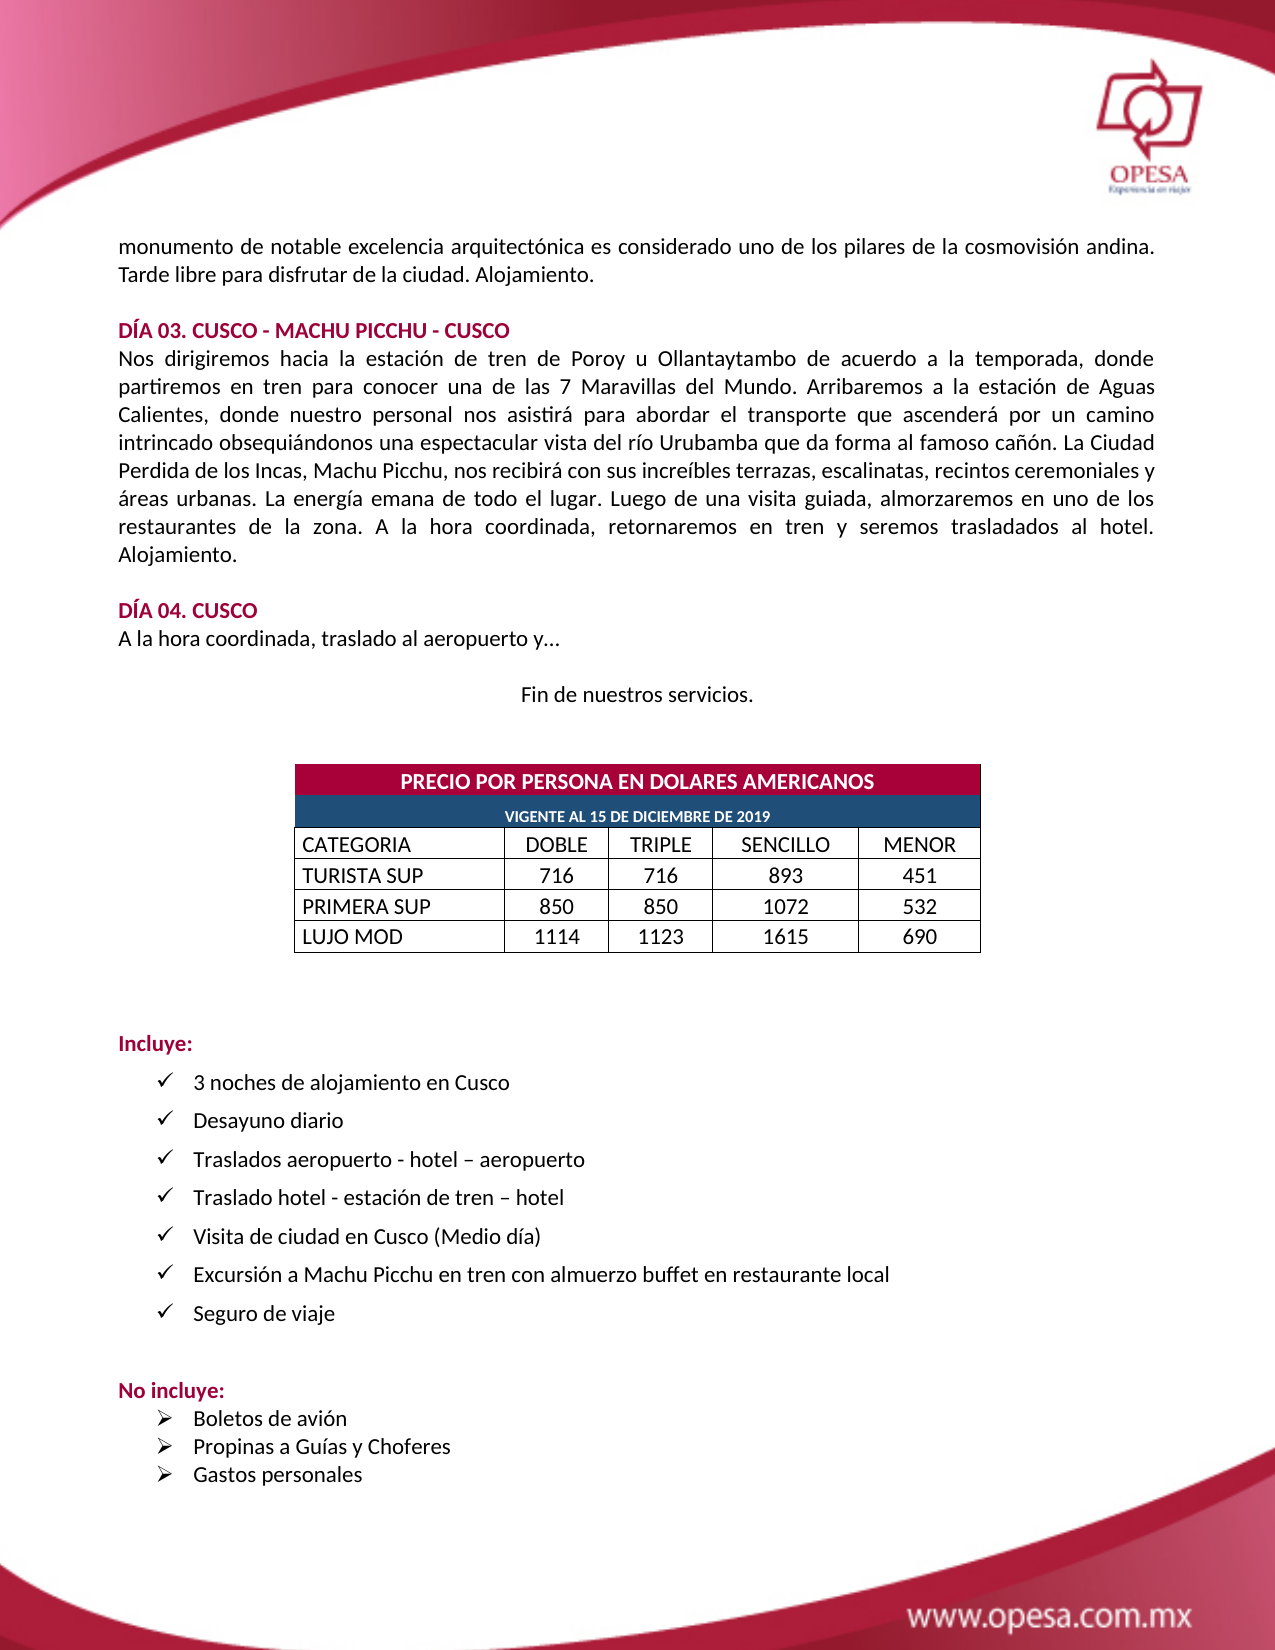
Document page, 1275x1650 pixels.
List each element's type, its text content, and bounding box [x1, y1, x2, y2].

table_cell CATEGORIA [295, 828, 504, 858]
table_cell 451 [859, 859, 980, 889]
list Excursión a Machu Picchu en tren con almuerzo buffet en restaurante local [156, 1260, 1157, 1288]
picture [0, 0, 1275, 1650]
list Desayuno diario [156, 1106, 1157, 1134]
table_cell 850 [505, 890, 608, 920]
table_cell 893 [713, 859, 858, 889]
table_cell 1072 [713, 890, 858, 920]
table_cell 1114 [505, 921, 608, 952]
text Nos dirigiremos hacia la estación de tren de Poroy u Ollantaytambo de acuerdo a la temporada, donde partiremos en tren para conocer una de las 7 Maravillas del Mundo. Arribaremos a la estación de Aguas Calientes, donde nuestro personal nos asistirá para abordar el transporte que ascenderá por un camino intrincado obsequiándonos una espectacular vista del río Urubamba que da forma al famoso cañón. La Ciudad Perdida de los Incas, Machu Picchu, nos recibirá con sus increíbles terrazas, escalinatas, recintos ceremoniales y áreas urbanas. La energía emana de todo el lugar. Luego de una visita guiada, almorzaremos en uno de los restaurantes de la zona. A la hora coordinada, retornaremos en tren y seremos trasladados al hotel. Alojamiento. [118, 344, 1157, 568]
table_header PRECIO POR PERSONA EN DOLARES AMERICANOS [295, 764, 980, 795]
text DÍA 03. CUSCO - MACHU PICCHU - CUSCO [118, 316, 1157, 344]
table_cell TRIPLE [609, 828, 712, 858]
list Visita de ciudad en Cusco (Medio día) [156, 1222, 1157, 1250]
table_cell 690 [859, 921, 980, 952]
table_cell SENCILLO [713, 828, 858, 858]
list Traslado hotel - estación de tren – hotel [156, 1183, 1157, 1211]
text DÍA 04. CUSCO [118, 596, 1157, 624]
text monumento de notable excelencia arquitectónica es considerado uno de los pilares de la cosmovisión andina. Tarde libre para disfrutar de la ciudad. Alojamiento. [118, 232, 1157, 288]
table_cell DOBLE [505, 828, 608, 858]
table_cell 532 [859, 890, 980, 920]
table_cell 716 [609, 859, 712, 889]
table_cell LUJO MOD [295, 921, 504, 952]
table_cell 850 [609, 890, 712, 920]
list Traslados aeropuerto - hotel – aeropuerto [156, 1145, 1157, 1173]
table_cell TURISTA SUP [295, 859, 504, 889]
text Incluye: [118, 1029, 1157, 1058]
list Boletos de avión [156, 1404, 1157, 1432]
text Fin de nuestros servicios. [118, 680, 1157, 708]
list Seguro de viaje [156, 1299, 1157, 1327]
table_cell 716 [505, 859, 608, 889]
list 3 noches de alojamiento en Cusco [156, 1068, 1157, 1096]
table_cell VIGENTE AL 15 DE DICIEMBRE DE 2019 [295, 795, 980, 827]
list Gastos personales [156, 1460, 1157, 1488]
table_cell 1123 [609, 921, 712, 952]
list Propinas a Guías y Choferes [156, 1432, 1157, 1460]
table_cell 1615 [713, 921, 858, 952]
text A la hora coordinada, traslado al aeropuerto y… [118, 624, 1157, 652]
table_cell PRIMERA SUP [295, 890, 504, 920]
table_cell MENOR [859, 828, 980, 858]
text No incluye: [118, 1376, 1157, 1404]
